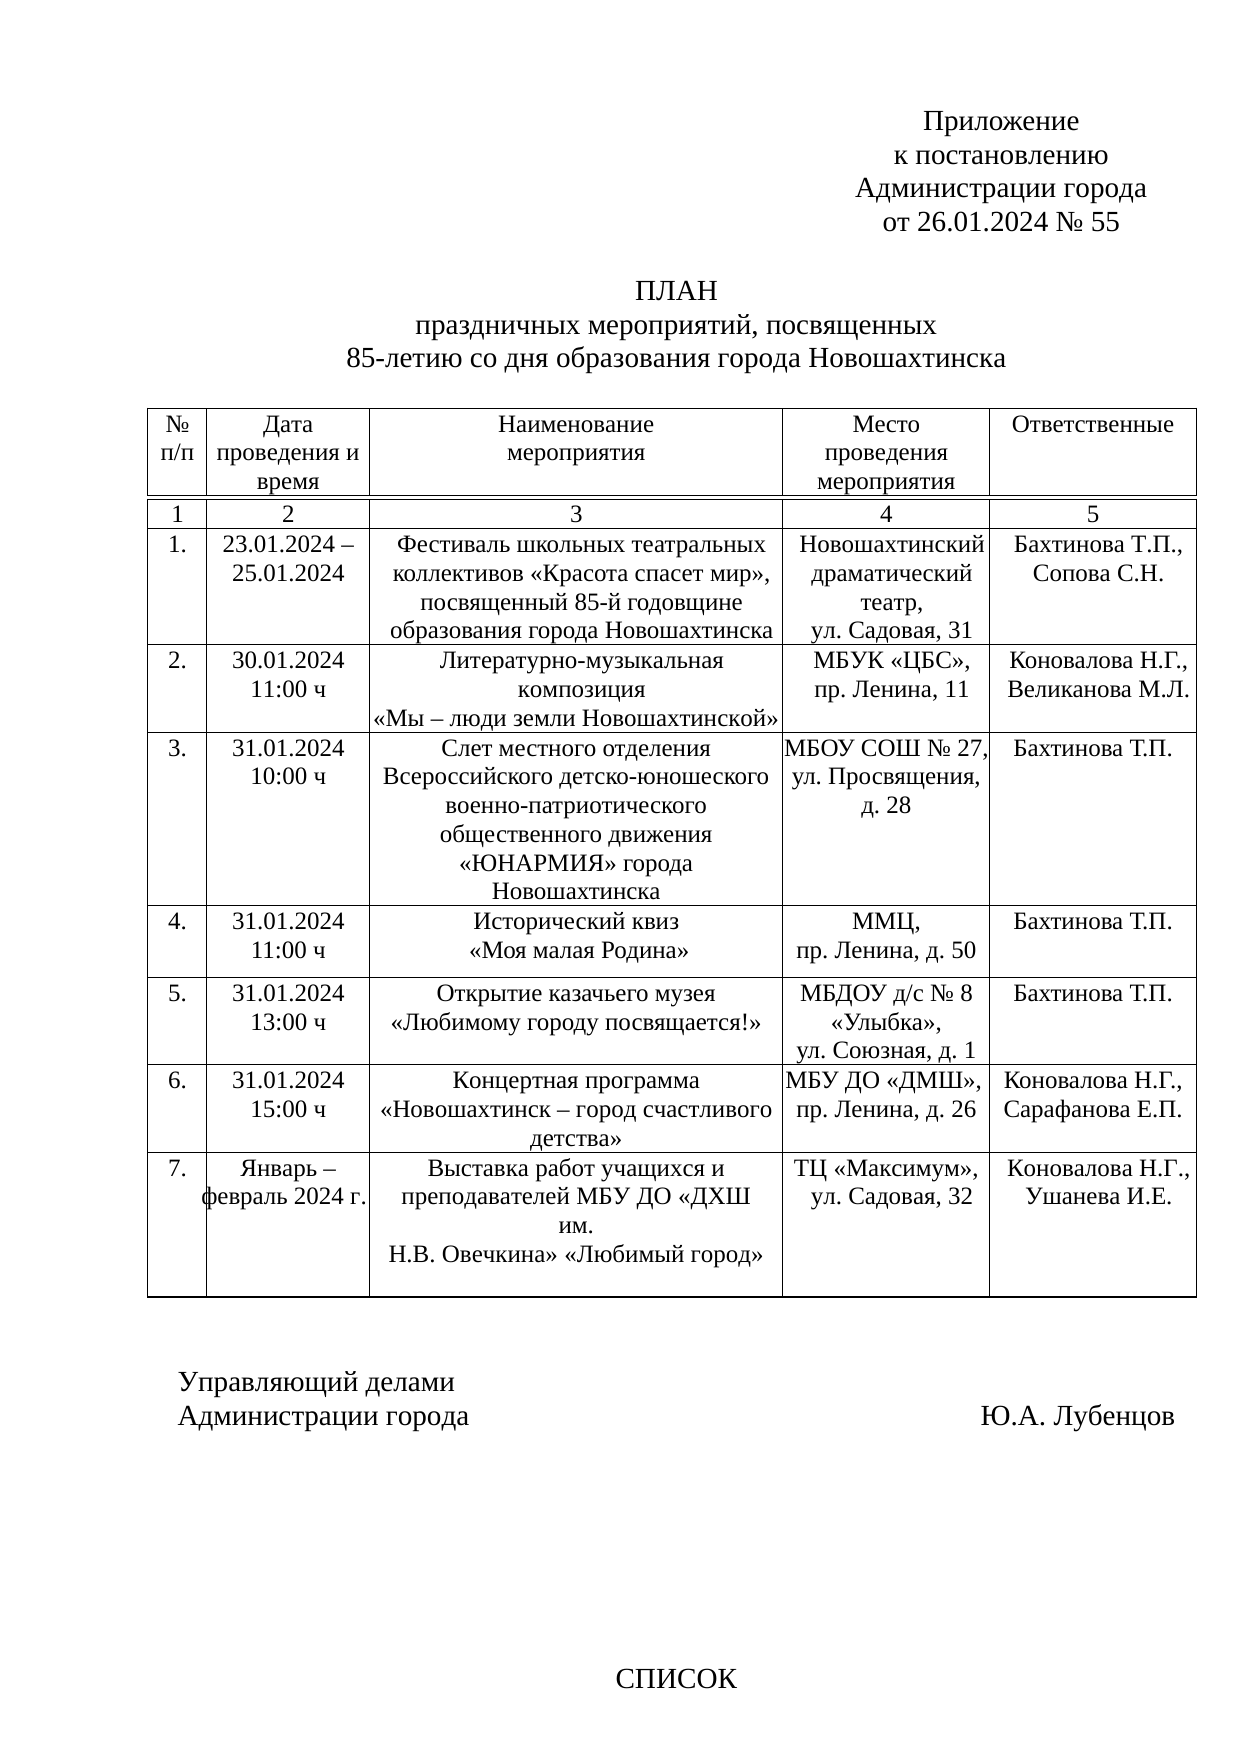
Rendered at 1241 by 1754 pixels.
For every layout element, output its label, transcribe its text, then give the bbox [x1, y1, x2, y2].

table_cell Выставка работ учащихся и преподавателей МБУ ДО «ДХШ им. Н.В. Овечкина» «Любимый город» [370, 1153, 782, 1296]
text праздничных мероприятий, посвященных [177, 307, 1175, 341]
table_header Наименование мероприятия [370, 409, 782, 495]
table_header Место проведения мероприятия [783, 409, 989, 495]
table_header 4 [783, 500, 989, 528]
table_cell Фестиваль школьных театральных коллективов «Красота спасет мир», посвященный 85-й годовщине образования города Новошахтинска [370, 529, 782, 644]
table_header Дата проведения и время [207, 409, 369, 495]
table_cell Коновалова Н.Г., Великанова М.Л. [990, 645, 1196, 732]
table_cell 3. [148, 733, 206, 905]
table_cell 5. [148, 978, 206, 1064]
table_cell Бахтинова Т.П. [990, 978, 1196, 1064]
table_header 2 [207, 500, 369, 528]
table_cell 30.01.2024 11:00 ч [207, 645, 369, 732]
table_cell Слет местного отделения Всероссийского детско-юношеского военно-патриотического общественного движения «ЮНАРМИЯ» города Новошахтинска [370, 733, 782, 905]
text Управляющий делами [177, 1364, 1175, 1398]
table_cell Бахтинова Т.П. [990, 733, 1196, 905]
table_cell Новошахтинский драматический театр, ул. Садовая, 31 [783, 529, 989, 644]
text Приложение [827, 103, 1175, 137]
table_cell МБУК «ЦБС», пр. Ленина, 11 [783, 645, 989, 732]
text ПЛАН [177, 273, 1175, 307]
table_header 3 [370, 500, 782, 528]
table_cell Коновалова Н.Г., Сарафанова Е.П. [990, 1065, 1196, 1152]
table_cell 31.01.2024 10:00 ч [207, 733, 369, 905]
table_header Ответственные [990, 409, 1196, 495]
text Администрации города Ю.А. Лубенцов [177, 1398, 1175, 1432]
table_cell Открытие казачьего музея «Любимому городу посвящается!» [370, 978, 782, 1064]
table_cell ММЦ, пр. Ленина, д. 50 [783, 906, 989, 977]
table_cell Литературно-музыкальная композиция «Мы – люди земли Новошахтинской» [370, 645, 782, 732]
table_cell Исторический квиз «Моя малая Родина» [370, 906, 782, 977]
table_cell Январь – февраль 2024 г. [207, 1153, 369, 1296]
table_cell Бахтинова Т.П. [990, 906, 1196, 977]
table_header 5 [990, 500, 1196, 528]
table_cell МБОУ СОШ № 27, ул. Просвящения, д. 28 [783, 733, 989, 905]
text Список [177, 1662, 1175, 1695]
table_cell 4. [148, 906, 206, 977]
table_cell МБУ ДО «ДМШ», пр. Ленина, д. 26 [783, 1065, 989, 1152]
table_cell 31.01.2024 15:00 ч [207, 1065, 369, 1152]
table_cell 31.01.2024 13:00 ч [207, 978, 369, 1064]
text 85-летию со дня образования города Новошахтинска [177, 341, 1175, 374]
table_header № п/п [148, 409, 206, 495]
table_cell МБДОУ д/с № 8 «Улыбка», ул. Союзная, д. 1 [783, 978, 989, 1064]
table_cell Коновалова Н.Г., Ушанева И.Е. [990, 1153, 1196, 1296]
table_cell Бахтинова Т.П., Сопова С.Н. [990, 529, 1196, 644]
table_cell 2. [148, 645, 206, 732]
text от 26.01.2024 № 55 [827, 204, 1175, 238]
table_cell ТЦ «Максимум», ул. Садовая, 32 [783, 1153, 989, 1296]
table_header 1 [148, 500, 206, 528]
text Администрации города [827, 171, 1175, 204]
table_cell 1. [148, 529, 206, 644]
table_cell 23.01.2024 – 25.01.2024 [207, 529, 369, 644]
table_cell Концертная программа «Новошахтинск – город счастливого детства» [370, 1065, 782, 1152]
table_cell 7. [148, 1153, 206, 1296]
text к постановлению [827, 137, 1175, 171]
table_cell 31.01.2024 11:00 ч [207, 906, 369, 977]
table_cell 6. [148, 1065, 206, 1152]
